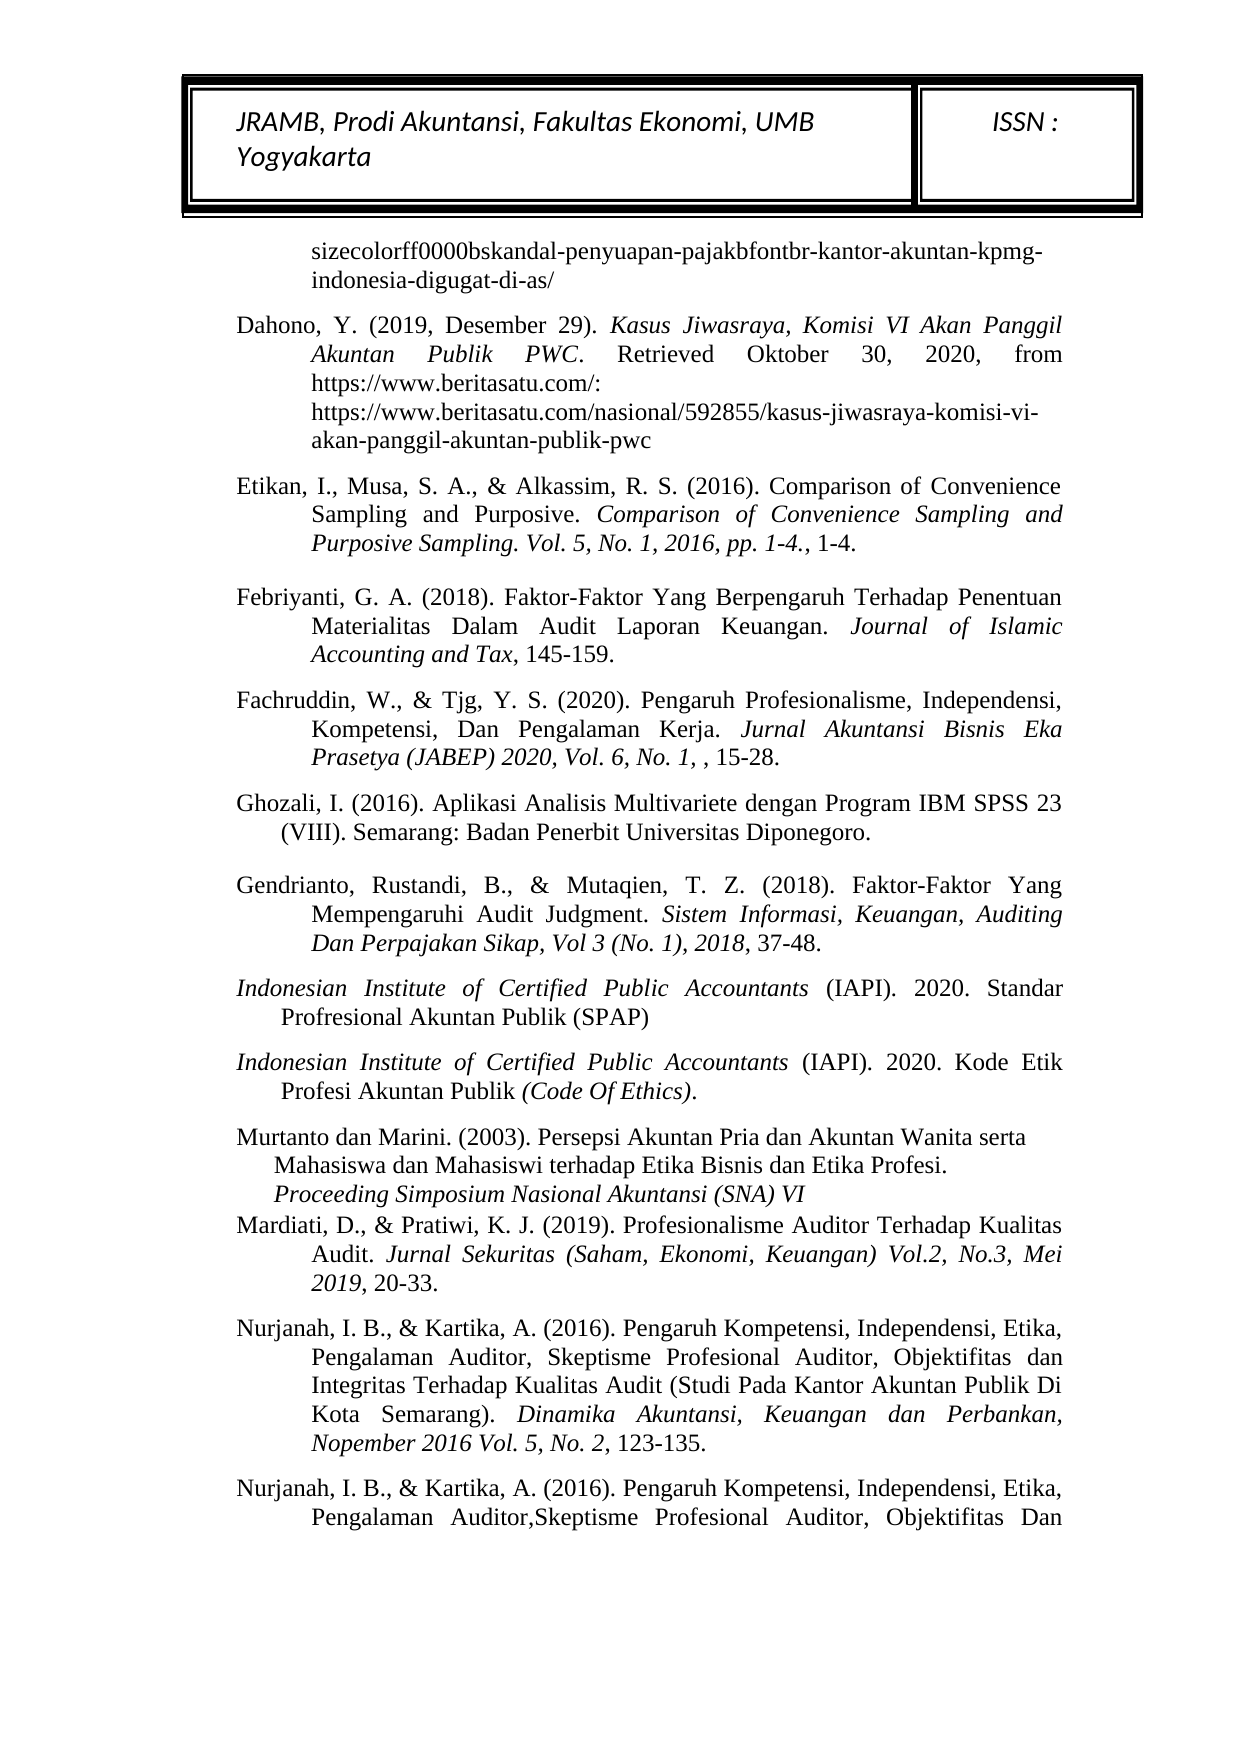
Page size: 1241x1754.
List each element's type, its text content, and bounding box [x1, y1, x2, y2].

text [236, 236, 1063, 294]
text Mardiati, D., & Pratiwi, K. J. (2019). Profesionalisme Auditor Terhadap Kualitas Audit. Jurnal Sekuritas (Saham, Ekonomi, Keuangan) Vol.2, No.3, Mei 2019, 20-33. [236, 1210, 1063, 1296]
text Gendrianto, Rustandi, B., & Mutaqien, T. Z. (2018). Faktor-Faktor Yang Mempengaruhi Audit Judgment. Sistem Informasi, Keuangan, Auditing Dan Perpajakan Sikap, Vol 3 (No. 1), 2018, 37-48. [236, 870, 1063, 957]
list Proceeding Simposium Nasional Akuntansi (SNA) VI [236, 1179, 1063, 1208]
text Febriyanti, G. A. (2018). Faktor-Faktor Yang Berpengaruh Terhadap Penentuan Materialitas Dalam Audit Laporan Keuangan. Journal of Islamic Accounting and Tax, 145-159. [236, 582, 1063, 668]
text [236, 1473, 1063, 1531]
text Nurjanah, I. B., & Kartika, A. (2016). Pengaruh Kompetensi, Independensi, Etika, Pengalaman Auditor, Skeptisme Profesional Auditor, Objektifitas dan Integritas Terhadap Kualitas Audit (Studi Pada Kantor Akuntan Publik Di Kota Semarang). Dinamika Akuntansi, Keuangan dan Perbankan, Nopember 2016 Vol. 5, No. 2, 123-135. [236, 1313, 1063, 1457]
text Murtanto dan Marini. (2003). Persepsi Akuntan Pria dan Akuntan Wanita serta [236, 1122, 1063, 1150]
text Mahasiswa dan Mahasiswi terhadap Etika Bisnis dan Etika Profesi. [236, 1150, 1063, 1179]
text Etikan, I., Musa, S. A., & Alkassim, R. S. (2016). Comparison of Convenience Sampling and Purposive. Comparison of Convenience Sampling and Purposive Sampling. Vol. 5, No. 1, 2016, pp. 1-4., 1-4. [236, 471, 1063, 557]
text Fachruddin, W., & Tjg, Y. S. (2020). Pengaruh Profesionalisme, Independensi, Kompetensi, Dan Pengalaman Kerja. Jurnal Akuntansi Bisnis Eka Prasetya (JABEP) 2020, Vol. 6, No. 1, , 15-28. [236, 685, 1063, 771]
text Indonesian Institute of Certified Public Accountants (IAPI). 2020. Kode Etik Profesi Akuntan Publik (Code Of Ethics). [236, 1047, 1063, 1105]
text Dahono, Y. (2019, Desember 29). Kasus Jiwasraya, Komisi VI Akan Panggil Akuntan Publik PWC. Retrieved Oktober 30, 2020, from https://www.beritasatu.com/: https://www.beritasatu.com/nasional/592855/kasus-jiwasraya-komisi-vi-akan-panggil-akuntan-publik-pwc [236, 310, 1063, 454]
text Indonesian Institute of Certified Public Accountants (IAPI). 2020. Standar Profresional Akuntan Publik (SPAP) [236, 973, 1063, 1031]
list Ghozali, I. (2016). Aplikasi Analisis Multivariete dengan Program IBM SPSS 23 (VIII). Semarang: Badan Penerbit Universitas Diponegoro. [236, 788, 1063, 845]
